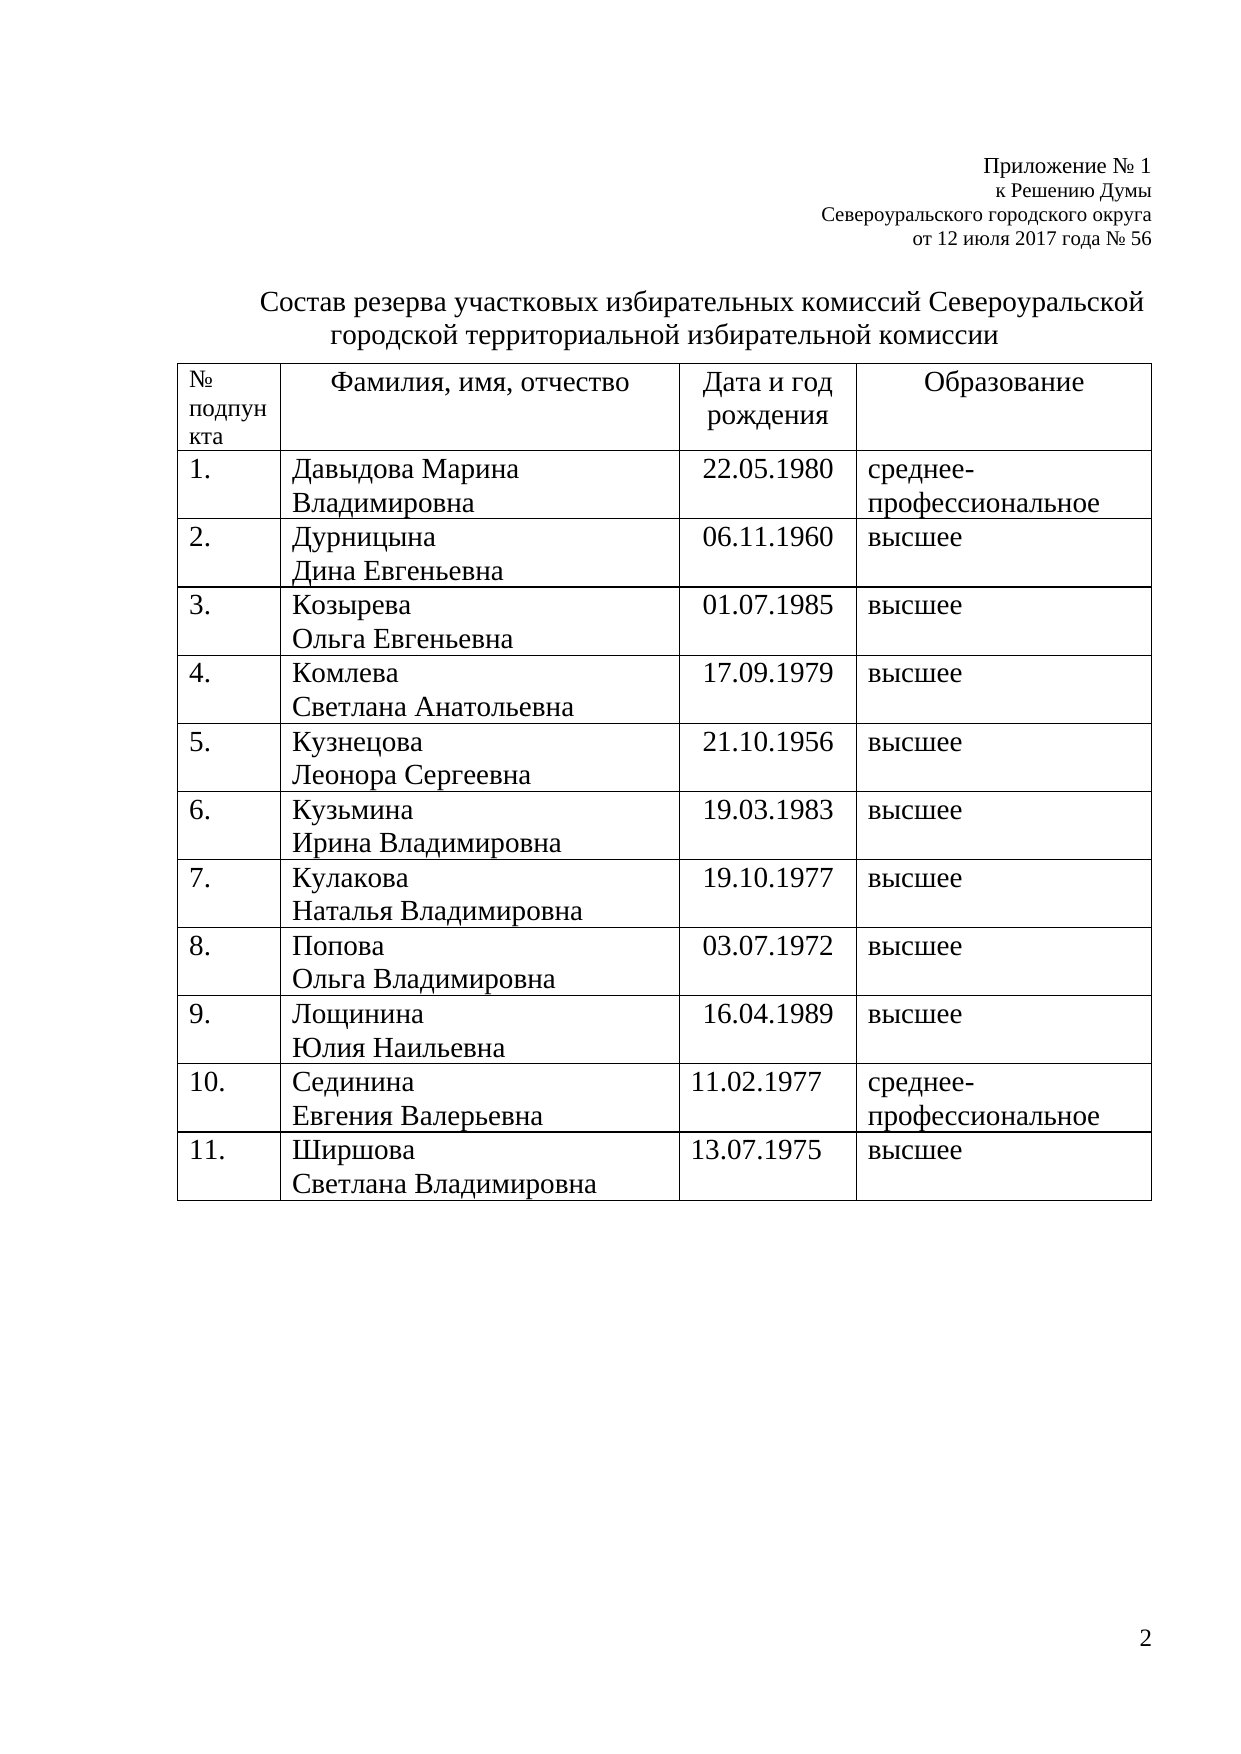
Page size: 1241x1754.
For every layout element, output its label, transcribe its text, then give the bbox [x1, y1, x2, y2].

table_cell 06.11.1960 [680, 519, 856, 586]
table_cell Кузнецова Леонора Сергеевна [281, 724, 679, 791]
table_cell 21.10.1956 [680, 724, 856, 791]
table_cell Кулакова Наталья Владимировна [281, 860, 679, 927]
table_header Дата и год рождения [680, 364, 856, 450]
table_cell 01.07.1985 [680, 588, 856, 654]
table_header № подпункта [178, 364, 280, 450]
table_cell среднее-профессиональное [857, 451, 1151, 518]
table_cell 1. [178, 451, 280, 518]
text к Решению Думы [177, 178, 1152, 202]
table_cell высшее [857, 519, 1151, 586]
text Состав резерва участковых избирательных комиссий Североуральской городской территориальной избирательной комиссии [177, 284, 1152, 351]
table_cell Попова Ольга Владимировна [281, 928, 679, 995]
table_cell Лощинина Юлия Наильевна [281, 996, 679, 1063]
table_cell Ширшова Светлана Владимировна [281, 1133, 679, 1199]
table_cell 03.07.1972 [680, 928, 856, 995]
table_cell высшее [857, 588, 1151, 654]
table_header Образование [857, 364, 1151, 450]
table_cell Комлева Светлана Анатольевна [281, 656, 679, 723]
table_cell 3. [178, 588, 280, 654]
table_cell 19.10.1977 [680, 860, 856, 927]
table_cell Кузьмина Ирина Владимировна [281, 792, 679, 859]
text Североуральского городского округа [177, 202, 1152, 226]
table_cell Козырева Ольга Евгеньевна [281, 588, 679, 654]
table_cell высшее [857, 1133, 1151, 1199]
table_cell 4. [178, 656, 280, 723]
table_cell высшее [857, 860, 1151, 927]
table_cell Дурницына Дина Евгеньевна [281, 519, 679, 586]
table_cell 17.09.1979 [680, 656, 856, 723]
table_cell 13.07.1975 [680, 1133, 856, 1199]
table_cell высшее [857, 724, 1151, 791]
table_cell среднее-профессиональное [857, 1064, 1151, 1131]
table_header Фамилия, имя, отчество [281, 364, 679, 450]
table_cell 6. [178, 792, 280, 859]
table_cell 16.04.1989 [680, 996, 856, 1063]
table_cell высшее [857, 656, 1151, 723]
table_cell высшее [857, 996, 1151, 1063]
text Приложение № 1 [177, 152, 1152, 178]
table_cell 8. [178, 928, 280, 995]
table_cell 9. [178, 996, 280, 1063]
table_cell 22.05.1980 [680, 451, 856, 518]
table_cell 10. [178, 1064, 280, 1131]
table_cell Давыдова Марина Владимировна [281, 451, 679, 518]
table_cell высшее [857, 928, 1151, 995]
table_cell 5. [178, 724, 280, 791]
table_cell 11. [178, 1133, 280, 1199]
table_cell высшее [857, 792, 1151, 859]
text от 12 июля 2017 года № 56 [177, 226, 1152, 250]
table_cell 7. [178, 860, 280, 927]
table_cell 19.03.1983 [680, 792, 856, 859]
table_cell 2. [178, 519, 280, 586]
table_cell 11.02.1977 [680, 1064, 856, 1131]
table_cell Сединина Евгения Валерьевна [281, 1064, 679, 1131]
